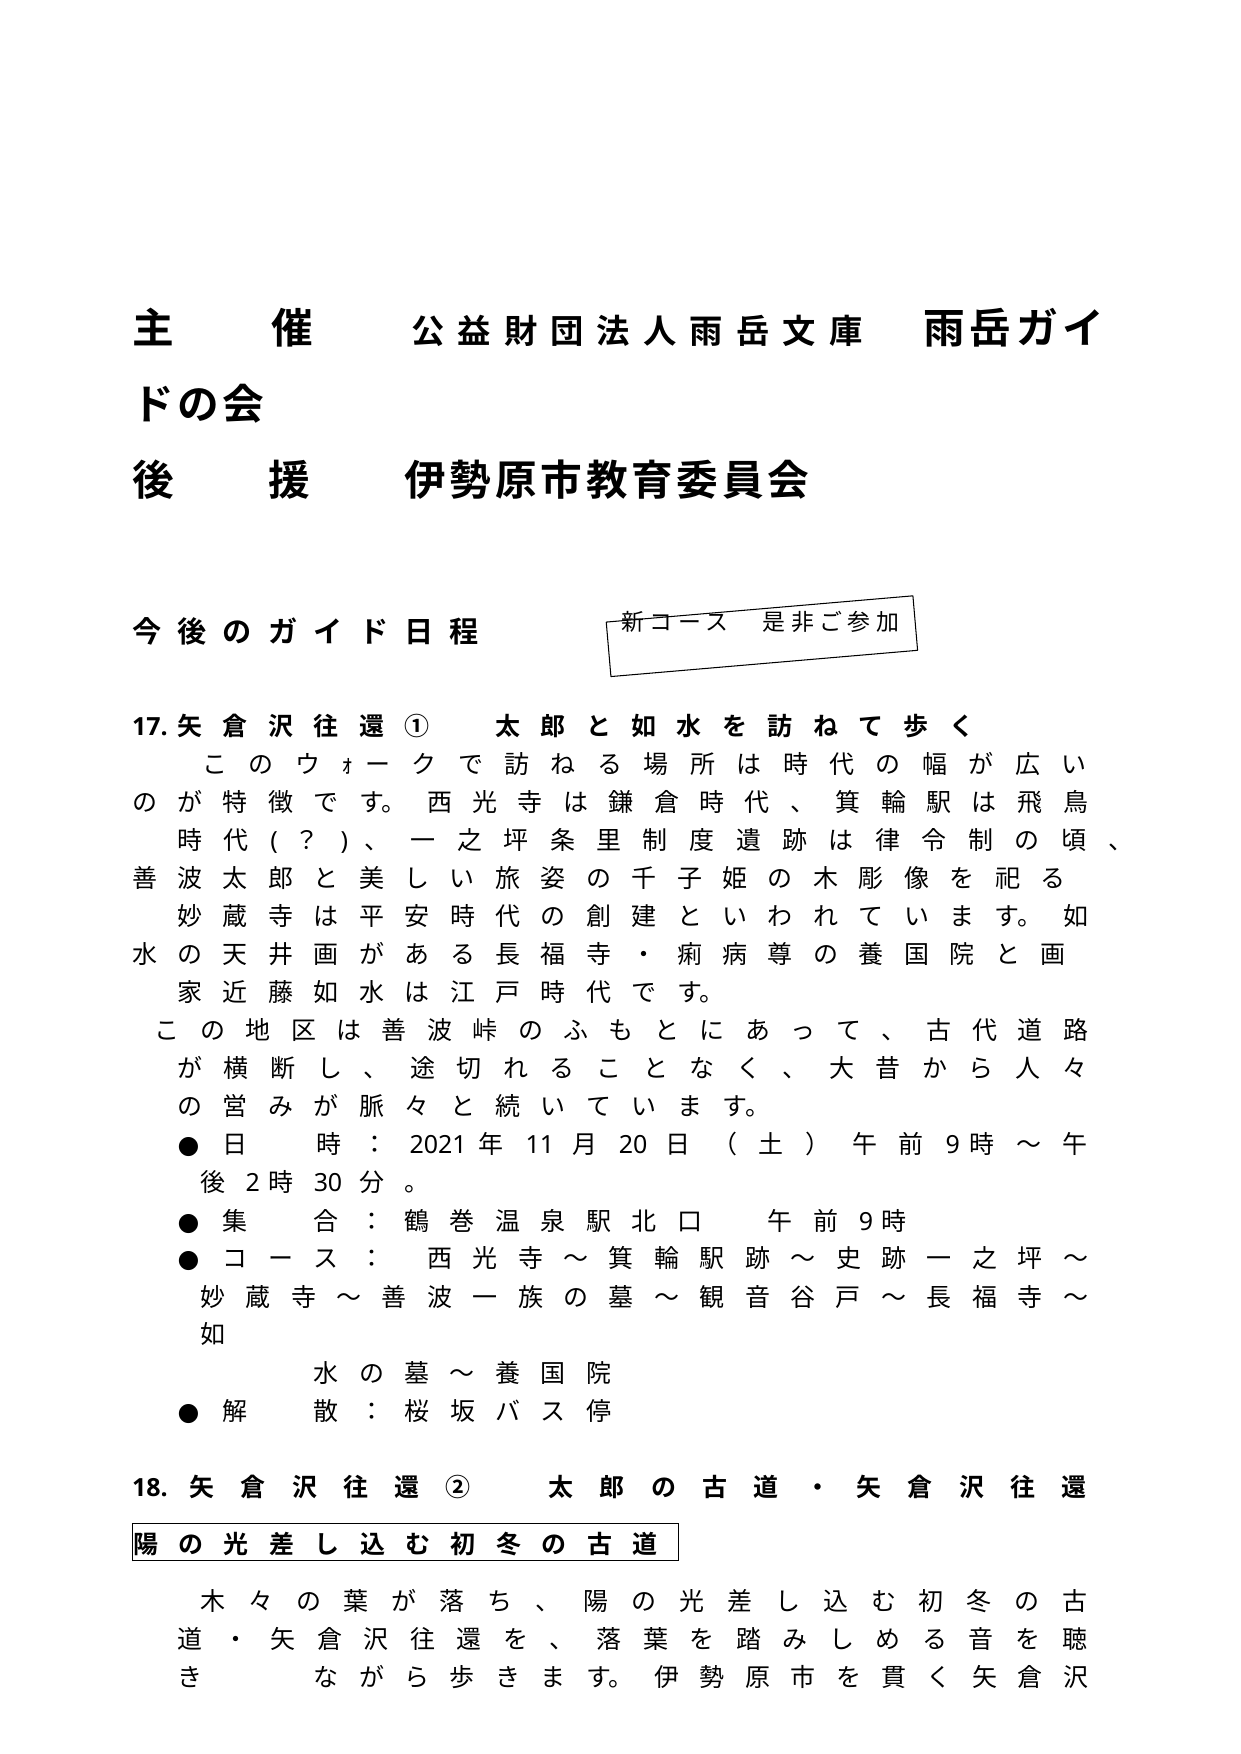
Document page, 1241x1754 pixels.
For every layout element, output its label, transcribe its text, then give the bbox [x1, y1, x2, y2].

text 後 援 伊勢原市教育委員会 [132, 440, 1108, 516]
text 家近藤如水は江戸時代です。 [132, 972, 1108, 1010]
text 時代(？)、一之坪条里制度遺跡は律令制の頃、善波太郎と美しい旅姿の千子姫の木彫像を祀る [132, 820, 1108, 896]
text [171, 1580, 1108, 1694]
text 水の墓～養国院 [199, 1352, 1108, 1390]
text このウｫークで訪ねる場所は時代の幅が広いのが特徴です。西光寺は鎌倉時代、箕輪駅は飛鳥 [132, 744, 1108, 820]
list コース： 西光寺～箕輪駅跡～史跡一之坪～妙蔵寺～善波一族の墓～観音谷戸～長福寺～如 [161, 1238, 1108, 1352]
text 17.矢倉沢往還① 太郎と如水を訪ねて歩く [132, 706, 1108, 744]
text 18. 矢倉沢往還② 太郎の古道・矢倉沢往還 陽の光差し込む初冬の古道 [132, 1466, 1108, 1580]
text 今後のガイド日程 [132, 592, 1108, 668]
list 解 散：桜坂バス停 [161, 1390, 1108, 1428]
text 主 催 公益財団法人雨岳文庫 雨岳ガイドの会 [132, 288, 1108, 440]
list 日 時：2021年11月20日（土）午前9時～午後2時30分。 [161, 1124, 1108, 1200]
text この地区は善波峠のふもとにあって、古代道路が横断し、途切れることなく、大昔から人々の営みが脈々と続いています。 [152, 1010, 1108, 1124]
list 集 合：鶴巻温泉駅北口 午前9時 [161, 1200, 1108, 1238]
text 妙蔵寺は平安時代の創建といわれています。如水の天井画がある長福寺・痢病尊の養国院と画 [132, 896, 1108, 972]
